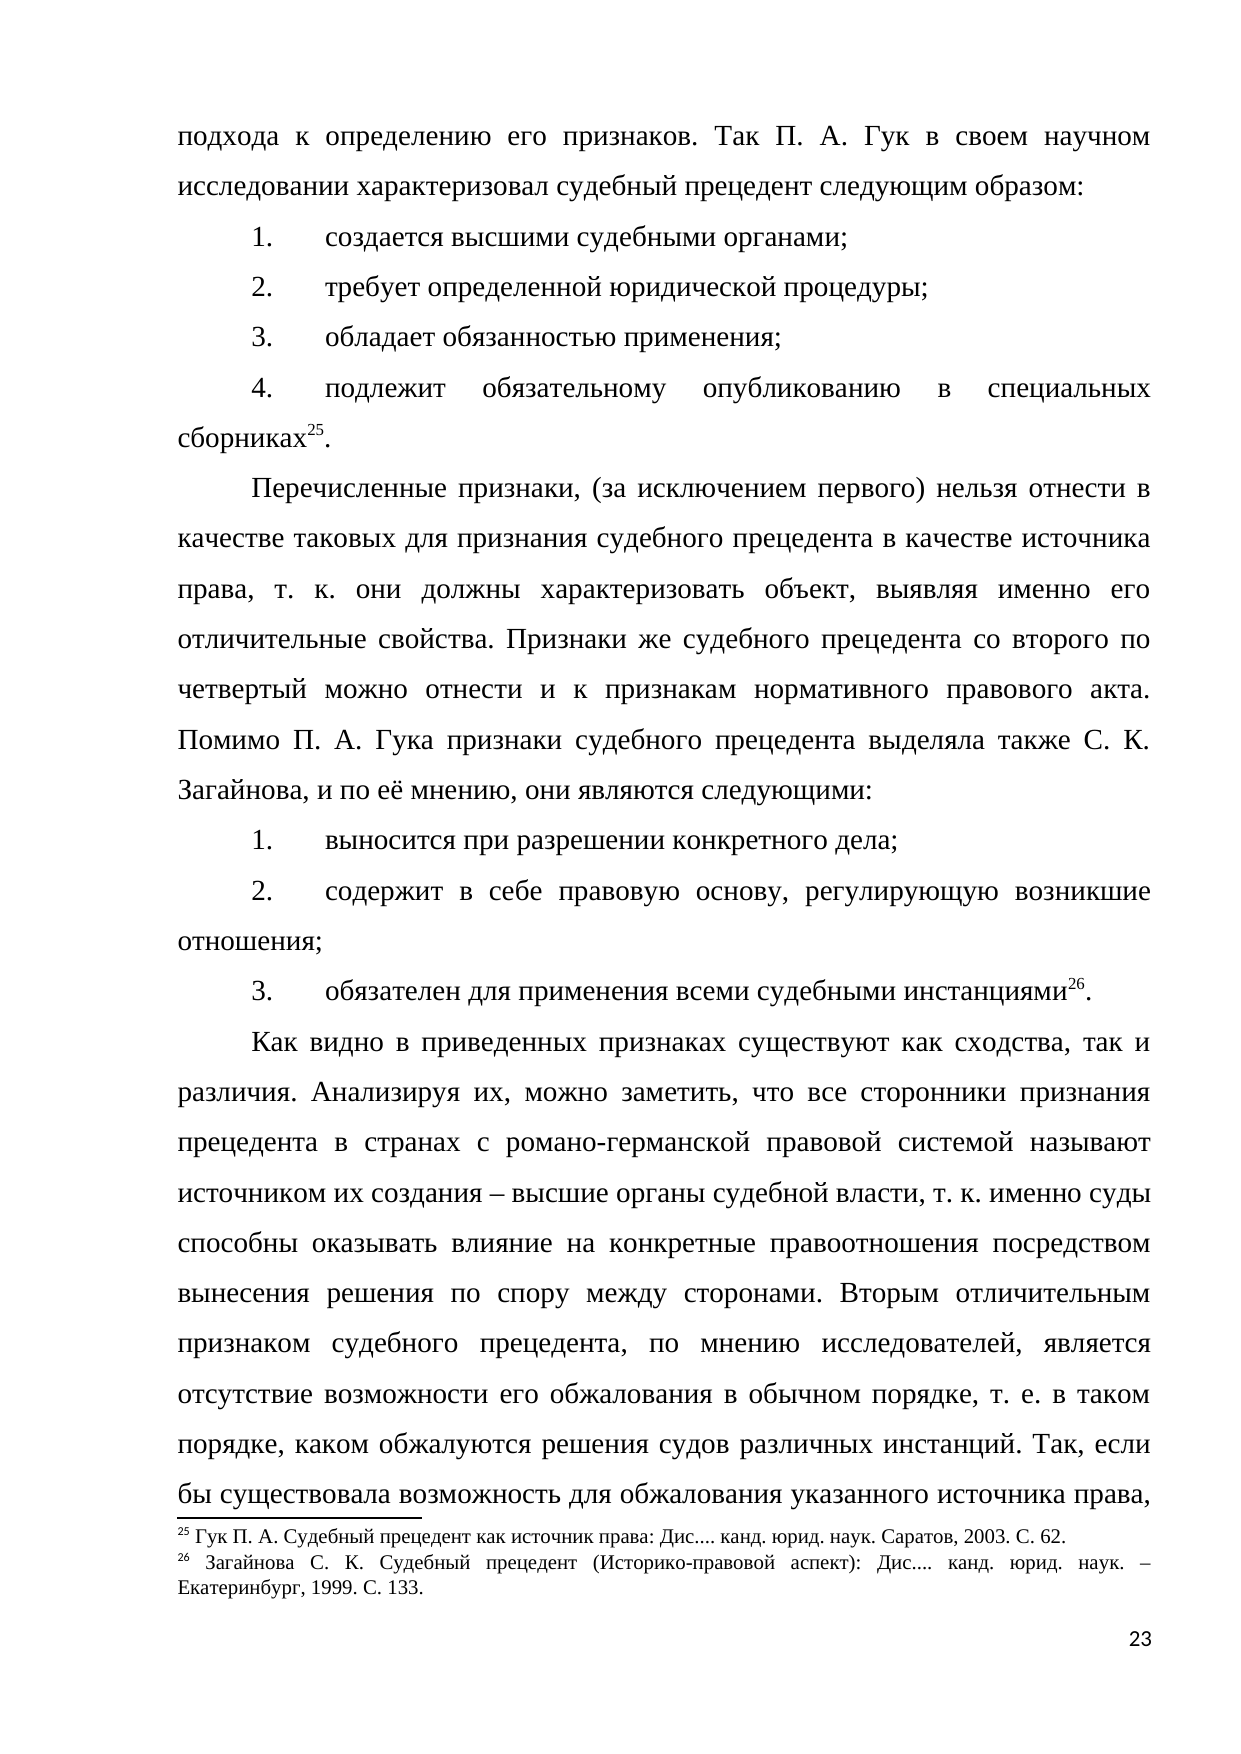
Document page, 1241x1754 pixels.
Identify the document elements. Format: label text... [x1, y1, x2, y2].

list создается высшими судебными органами; [177, 219, 1152, 252]
list обязателен для применения всеми судебными инстанциями. [177, 973, 1152, 1007]
list подлежит обязательному опубликованию в специальных сборниках. [177, 370, 1152, 453]
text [177, 1024, 1152, 1510]
list выносится при разрешении конкретного дела; [177, 822, 1152, 856]
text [177, 118, 1152, 202]
list содержит в себе правовую основу, регулирующую возникшие отношения; [177, 873, 1152, 957]
text Перечисленные признаки, (за исключением первого) нельзя отнести в качестве таковых для признания судебного прецедента в качестве источника права, т. к. они должны характеризовать объект, выявляя именно его отличительные свойства. Признаки же судебного прецедента со второго по четвертый можно отнести и к признакам нормативного правового акта. Помимо П. А. Гука признаки судебного прецедента выделяла также С. К. Загайнова, и по её мнению, они являются следующими: [177, 470, 1152, 806]
list обладает обязанностью применения; [177, 319, 1152, 353]
list требует определенной юридической процедуры; [177, 269, 1152, 303]
